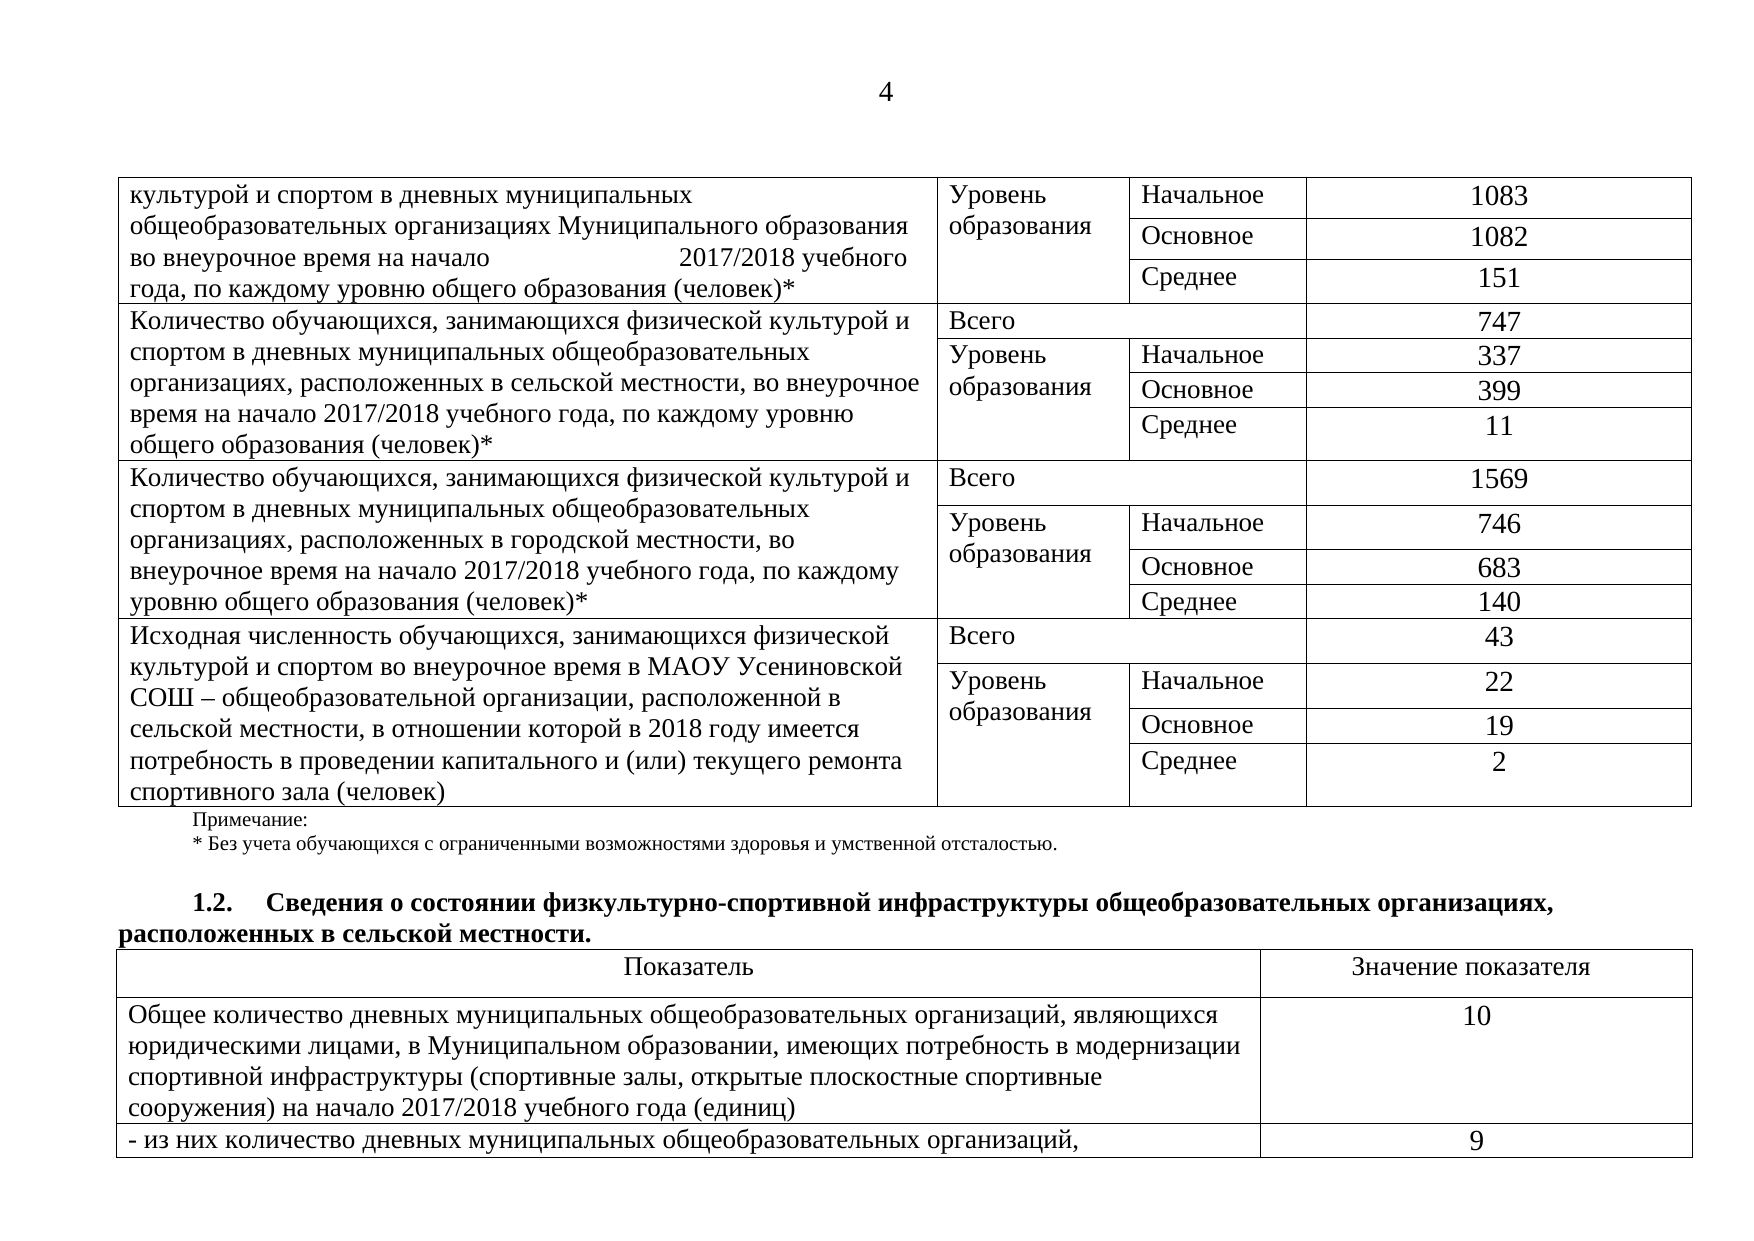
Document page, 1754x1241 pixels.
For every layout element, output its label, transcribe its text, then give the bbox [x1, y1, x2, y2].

table_cell Начальное [1130, 178, 1306, 218]
table_cell 11 [1307, 408, 1691, 460]
table_cell 9 [1261, 1124, 1692, 1157]
table_cell Начальное [1130, 506, 1306, 549]
table_cell Начальное [1130, 339, 1306, 372]
table_cell 337 [1307, 339, 1691, 372]
table_cell Среднее [1130, 260, 1306, 303]
table_cell Среднее [1130, 408, 1306, 460]
table_cell 22 [1307, 664, 1691, 707]
table_cell 2 [1307, 744, 1691, 806]
table_cell 19 [1307, 709, 1691, 743]
table_cell 140 [1307, 585, 1691, 618]
table_cell 1569 [1307, 461, 1691, 505]
table_cell 683 [1307, 550, 1691, 583]
table_cell Всего [938, 461, 1306, 505]
table_cell Основное [1130, 550, 1306, 583]
table_cell Среднее [1130, 744, 1306, 806]
table_cell Основное [1130, 709, 1306, 743]
table_cell Всего [938, 619, 1306, 663]
table_header Показатель [117, 950, 1260, 997]
list Сведения о состоянии физкультурно-спортивной инфраструктуры общеобразовательных организациях, расположенных в сельской местности. [118, 886, 1654, 949]
table_cell Уровень образования [938, 178, 1129, 303]
table_cell 10 [1261, 998, 1692, 1122]
table_cell Уровень образования [938, 339, 1129, 460]
table_cell Всего [938, 304, 1306, 337]
table_cell 1082 [1307, 219, 1691, 259]
table_cell Основное [1130, 219, 1306, 259]
table_cell 151 [1307, 260, 1691, 303]
table_cell Среднее [1130, 585, 1306, 618]
table_cell Количество обучающихся, занимающихся физической культурой и спортом в дневных муниципальных общеобразовательных организациях, расположенных в сельской местности, во внеурочное время на начало 2017/2018 учебного года, по каждому уровню общего образования (человек)* [119, 304, 937, 460]
table_cell 399 [1307, 373, 1691, 407]
table_cell Исходная численность обучающихся, занимающихся физической культурой и спортом во внеурочное время в МАОУ Усениновской СОШ – общеобразовательной организации, расположенной в сельской местности, в отношении которой в 2018 году имеется потребность в проведении капитального и (или) текущего ремонта спортивного зала (человек) [119, 619, 937, 806]
table_cell Уровень образования [938, 664, 1129, 806]
table_cell 746 [1307, 506, 1691, 549]
table_cell Начальное [1130, 664, 1306, 707]
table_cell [117, 1124, 1260, 1157]
table_cell 1083 [1307, 178, 1691, 218]
table_cell 43 [1307, 619, 1691, 663]
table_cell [119, 178, 937, 303]
text Примечание: [192, 807, 1654, 831]
table_cell Количество обучающихся, занимающихся физической культурой и спортом в дневных муниципальных общеобразовательных организациях, расположенных в городской местности, во внеурочное время на начало 2017/2018 учебного года, по каждому уровню общего образования (человек)* [119, 461, 937, 618]
table_cell Общее количество дневных муниципальных общеобразовательных организаций, являющихся юридическими лицами, в Муниципальном образовании, имеющих потребность в модернизации спортивной инфраструктуры (спортивные залы, открытые плоскостные спортивные сооружения) на начало 2017/2018 учебного года (единиц) [117, 998, 1260, 1122]
table_cell Уровень образования [938, 506, 1129, 618]
table_cell 747 [1307, 304, 1691, 337]
table_cell Основное [1130, 373, 1306, 407]
text * Без учета обучающихся с ограниченными возможностями здоровья и умственной отсталостью. [192, 831, 1654, 855]
table_header Значение показателя [1261, 950, 1692, 997]
